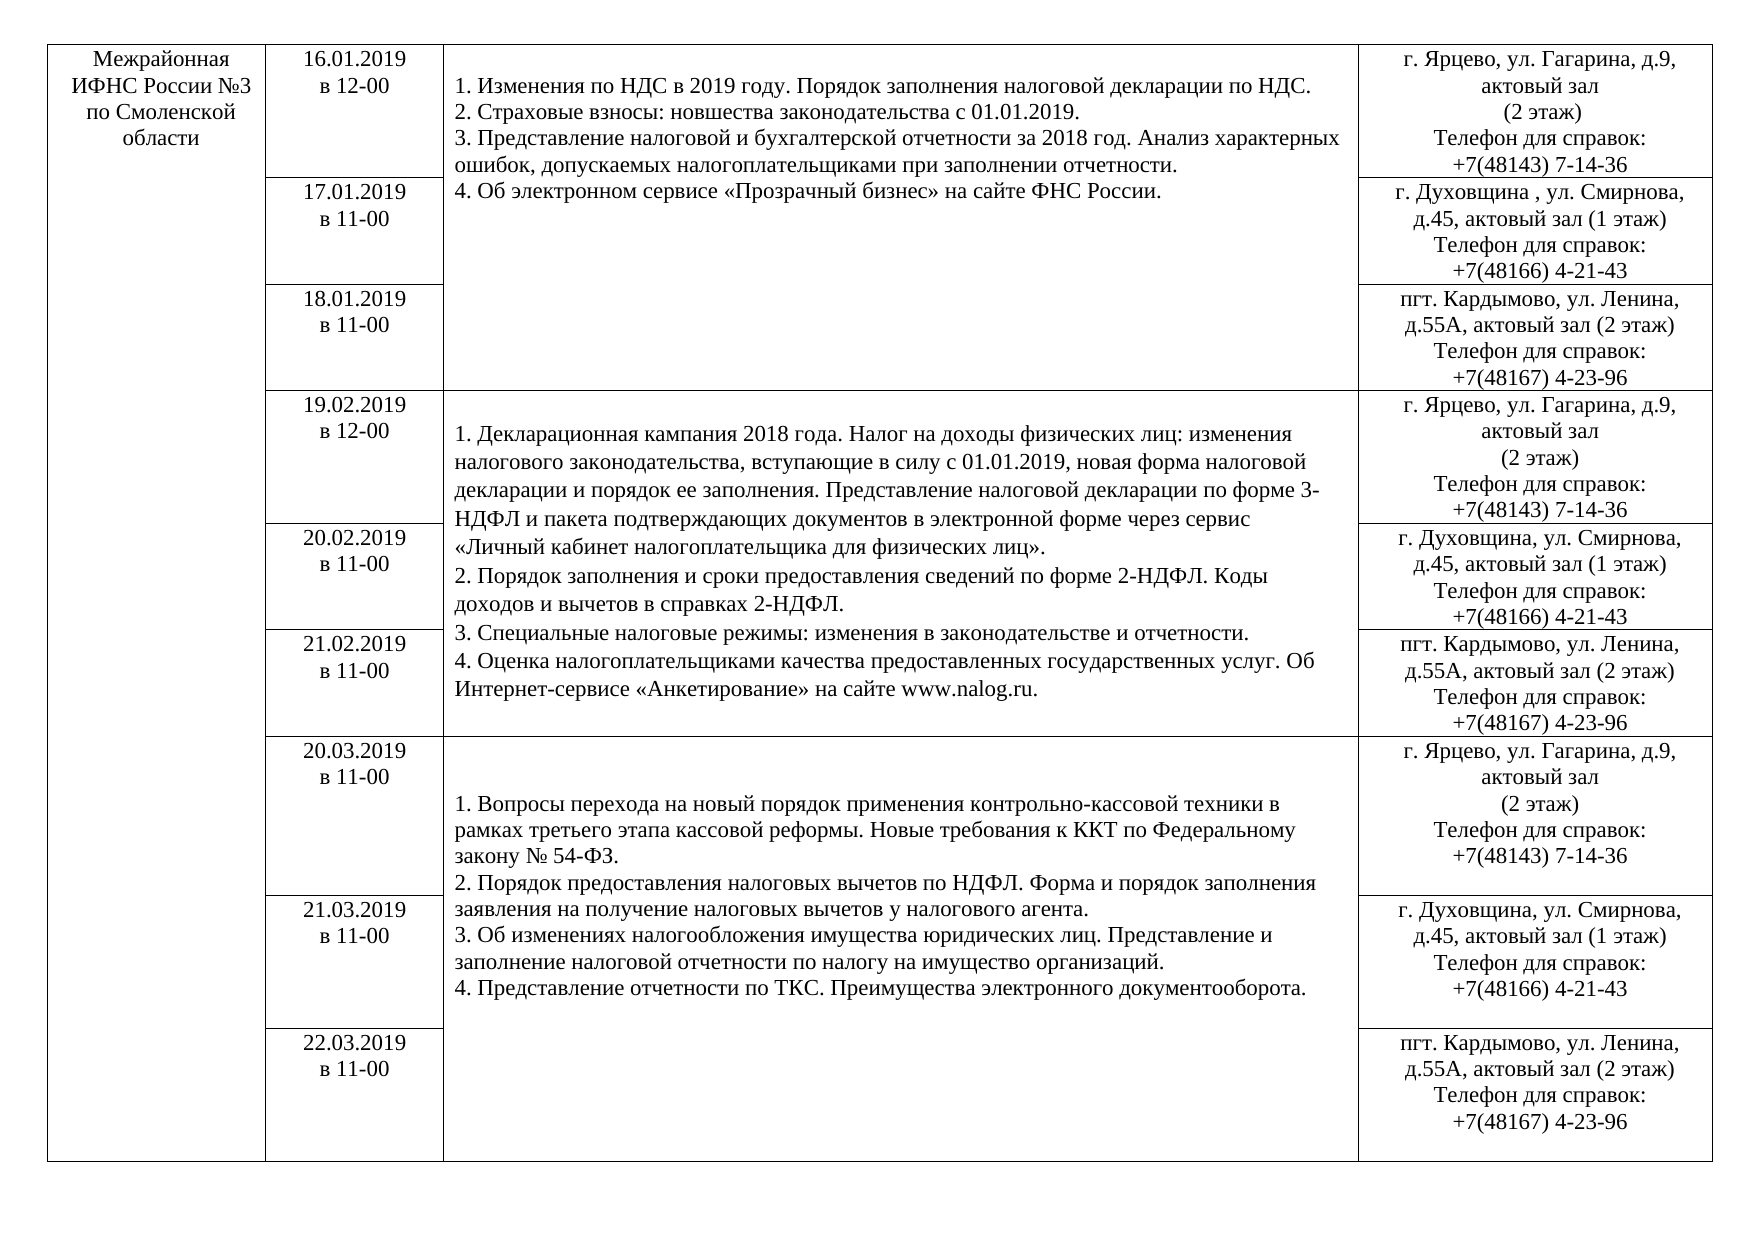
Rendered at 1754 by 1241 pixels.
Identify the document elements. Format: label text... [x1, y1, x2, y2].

table_cell г. Духовщина , ул. Смирнова, д.45, актовый зал (1 этаж) Телефон для справок: +7(48166) 4-21-43 [1359, 178, 1712, 284]
table_cell г. Духовщина, ул. Смирнова, д.45, актовый зал (1 этаж) Телефон для справок: +7(48166) 4-21-43 [1359, 896, 1712, 1028]
table_cell г. Ярцево, ул. Гагарина, д.9, актовый зал (2 этаж) Телефон для справок: +7(48143) 7-14-36 [1359, 737, 1712, 895]
table_cell 16.01.2019 в 12-00 [266, 45, 443, 177]
table_cell 20.02.2019 в 11-00 [266, 524, 443, 629]
table_cell 18.01.2019 в 11-00 [266, 285, 443, 390]
table_cell 19.02.2019 в 12-00 [266, 391, 443, 523]
table_cell 20.03.2019 в 11-00 [266, 737, 443, 895]
table_cell 1. Декларационная кампания 2018 года. Налог на доходы физических лиц: изменения налогового законодательства, вступающие в силу с 01.01.2019, новая форма налоговой декларации и порядок ее заполнения. Представление налоговой декларации по форме 3-НДФЛ и пакета подтверждающих документов в электронной форме через сервис «Личный кабинет налогоплательщика для физических лиц». 2. Порядок заполнения и сроки предоставления сведений по форме 2-НДФЛ. Коды доходов и вычетов в справках 2-НДФЛ. 3. Специальные налоговые режимы: изменения в законодательстве и отчетности. 4. Оценка налогоплательщиками качества предоставленных государственных услуг. Об Интернет-сервисе «Анкетирование» на сайте www.nalog.ru. [444, 391, 1358, 736]
table_cell пгт. Кардымово, ул. Ленина, д.55А, актовый зал (2 этаж) Телефон для справок: +7(48167) 4-23-96 [1359, 285, 1712, 390]
table_cell 21.02.2019 в 11-00 [266, 630, 443, 736]
table_cell 21.03.2019 в 11-00 [266, 896, 443, 1028]
table_cell Межрайонная ИФНС России №3 по Смоленской области [48, 45, 265, 1161]
table_cell 22.03.2019 в 11-00 [266, 1029, 443, 1161]
table_cell 1. Изменения по НДС в 2019 году. Порядок заполнения налоговой декларации по НДС. 2. Страховые взносы: новшества законодательства с 01.01.2019. 3. Представление налоговой и бухгалтерской отчетности за 2018 год. Анализ характерных ошибок, допускаемых налогоплательщиками при заполнении отчетности. 4. Об электронном сервисе «Прозрачный бизнес» на сайте ФНС России. [444, 45, 1358, 390]
table_cell 17.01.2019 в 11-00 [266, 178, 443, 284]
table_cell г. Ярцево, ул. Гагарина, д.9, актовый зал (2 этаж) Телефон для справок: +7(48143) 7-14-36 [1359, 45, 1712, 177]
table_cell г. Ярцево, ул. Гагарина, д.9, актовый зал (2 этаж) Телефон для справок: +7(48143) 7-14-36 [1359, 391, 1712, 523]
table_cell пгт. Кардымово, ул. Ленина, д.55А, актовый зал (2 этаж) Телефон для справок: +7(48167) 4-23-96 [1359, 1029, 1712, 1161]
table_cell 1. Вопросы перехода на новый порядок применения контрольно-кассовой техники в рамках третьего этапа кассовой реформы. Новые требования к ККТ по Федеральному закону № 54-ФЗ. 2. Порядок предоставления налоговых вычетов по НДФЛ. Форма и порядок заполнения заявления на получение налоговых вычетов у налогового агента. 3. Об изменениях налогообложения имущества юридических лиц. Представление и заполнение налоговой отчетности по налогу на имущество организаций. 4. Представление отчетности по ТКС. Преимущества электронного документооборота. [444, 737, 1358, 1161]
table_cell г. Духовщина, ул. Смирнова, д.45, актовый зал (1 этаж) Телефон для справок: +7(48166) 4-21-43 [1359, 524, 1712, 629]
table_cell пгт. Кардымово, ул. Ленина, д.55А, актовый зал (2 этаж) Телефон для справок: +7(48167) 4-23-96 [1359, 630, 1712, 736]
